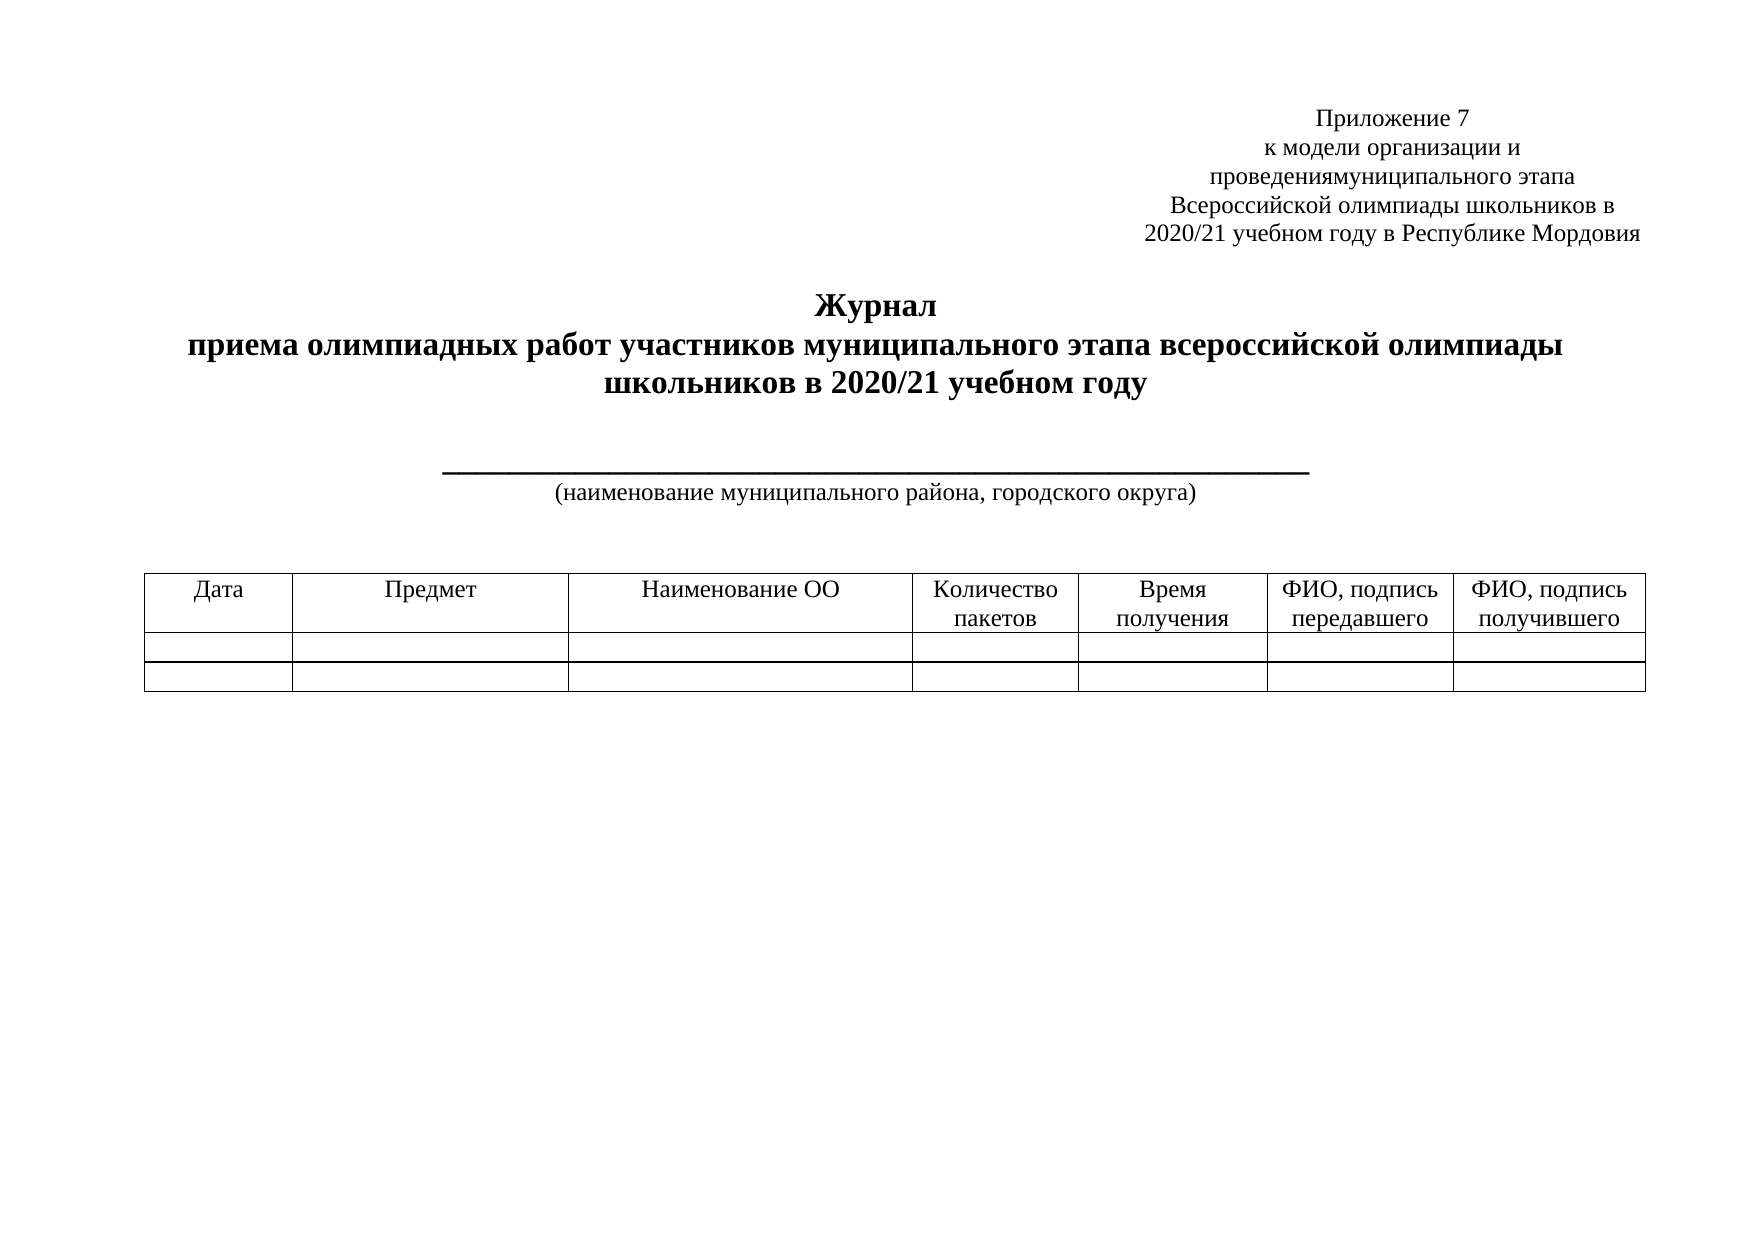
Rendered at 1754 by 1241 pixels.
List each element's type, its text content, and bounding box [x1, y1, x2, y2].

table_header Количество пакетов [913, 574, 1078, 632]
table_cell [1268, 633, 1453, 661]
text к модели организации и проведениямуниципального этапа Всероссийской олимпиады школьников в 2020/21 учебном году в Республике Мордовия [1134, 132, 1651, 247]
table_cell [145, 633, 292, 661]
table_cell [569, 663, 912, 691]
table_cell [1079, 633, 1267, 661]
text (наименование муниципального района, городского округа) [100, 477, 1651, 506]
text приема олимпиадных работ участников муниципального этапа всероссийской олимпиады школьников в 2020/21 учебном году [100, 324, 1651, 401]
text Журнал [100, 286, 1651, 324]
table_cell [569, 633, 912, 661]
table_header Предмет [293, 574, 568, 632]
text ____________________________________________________ [100, 439, 1651, 477]
table_header ФИО, подпись передавшего [1268, 574, 1453, 632]
table_cell [293, 663, 568, 691]
table_header ФИО, подпись получившего [1454, 574, 1645, 632]
table_cell [1268, 663, 1453, 691]
table_cell [293, 633, 568, 661]
table_header Время получения [1079, 574, 1267, 632]
table_cell [1454, 663, 1645, 691]
table_cell [913, 633, 1078, 661]
text Приложение 7 [1134, 103, 1651, 132]
table_cell [1079, 663, 1267, 691]
table_header Наименование ОО [569, 574, 912, 632]
table_header Дата [145, 574, 292, 632]
table_cell [913, 663, 1078, 691]
table_cell [145, 663, 292, 691]
table_cell [1454, 633, 1645, 661]
